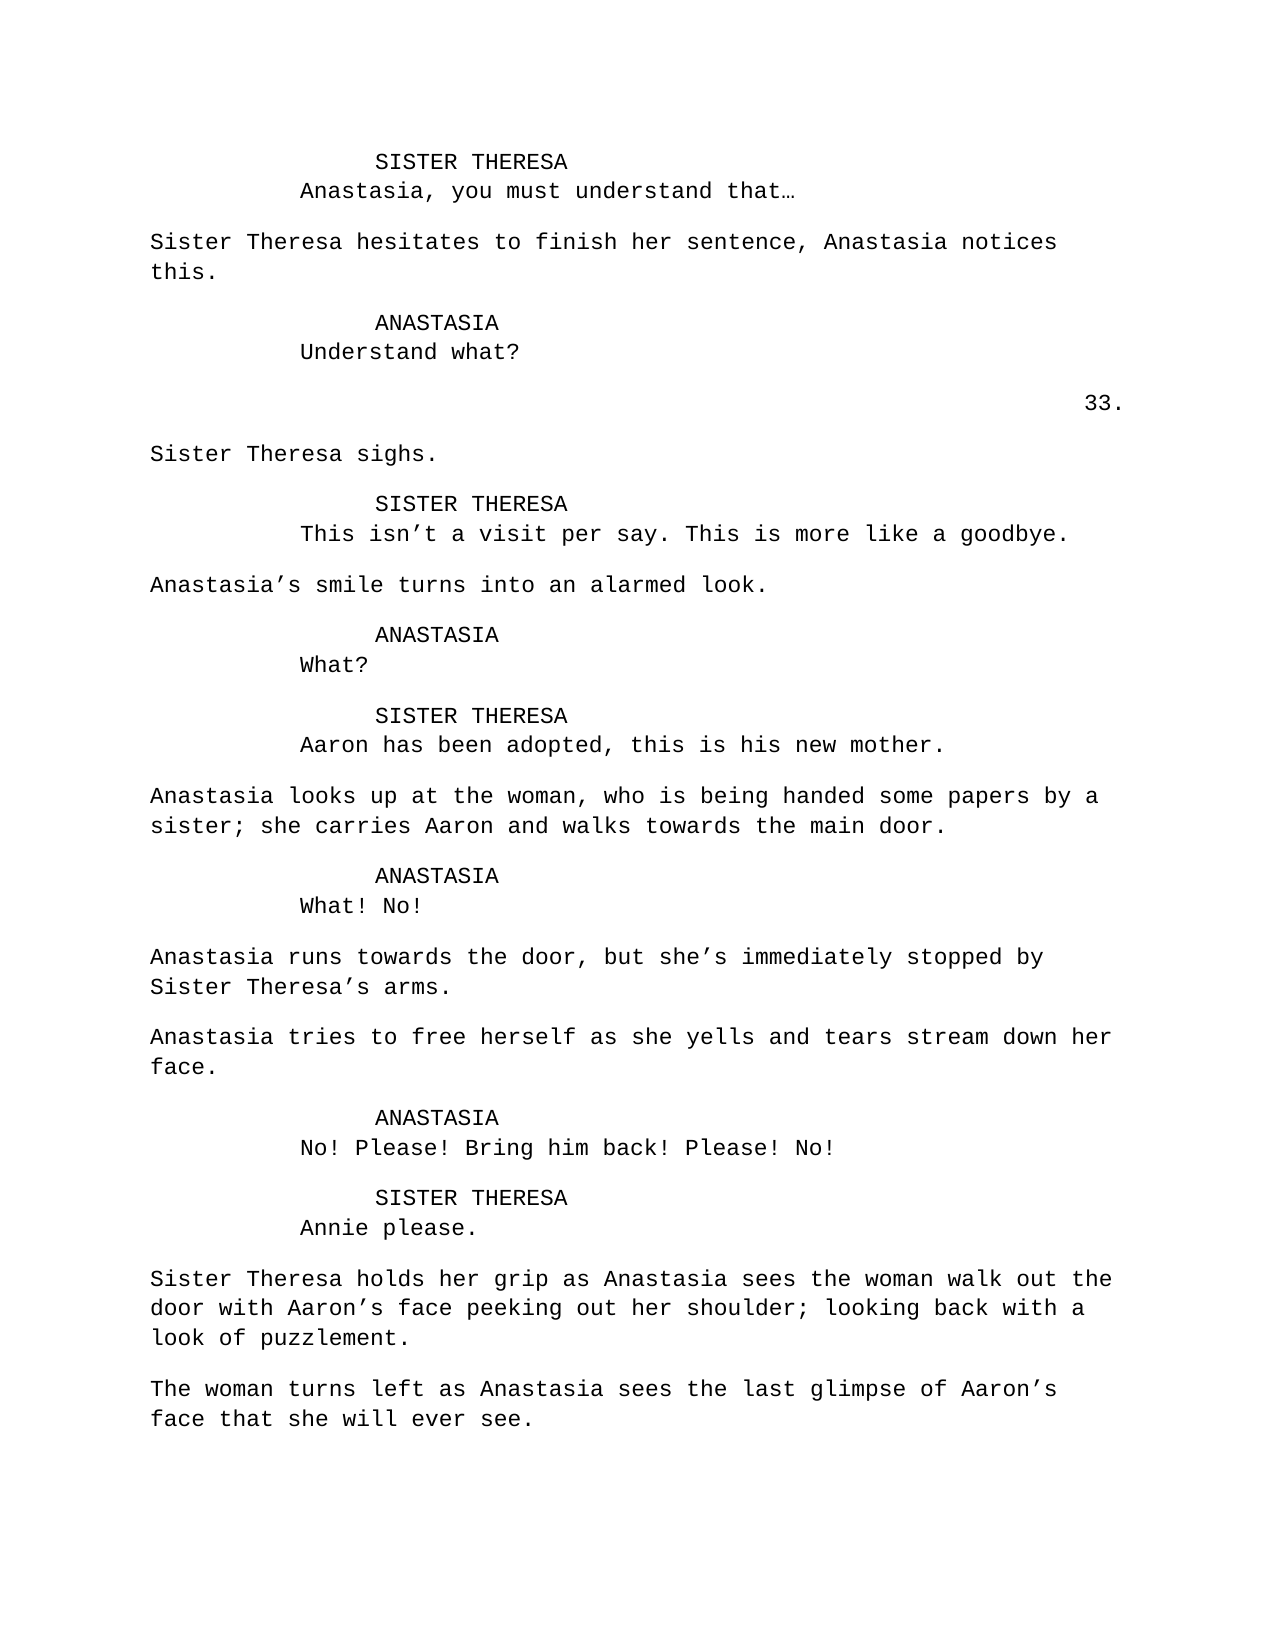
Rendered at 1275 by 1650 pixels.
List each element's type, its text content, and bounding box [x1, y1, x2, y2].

text Sister Theresa sighs. [150, 442, 1125, 468]
text ANASTASIA What! No! [150, 865, 1125, 921]
text Sister Theresa hesitates to finish her sentence, Anastasia notices this. [150, 230, 1125, 286]
text SISTER THERESA Annie please. [150, 1186, 1125, 1242]
text Anastasia looks up at the woman, who is being handed some papers by a sister; she carries Aaron and walks towards the main door. [150, 784, 1125, 840]
text ANASTASIA Understand what? [150, 311, 1125, 367]
text The woman turns left as Anastasia sees the last glimpse of Aaron’s face that she will ever see. [150, 1377, 1125, 1433]
text Anastasia runs towards the door, but she’s immediately stopped by Sister Theresa’s arms. [150, 945, 1125, 1001]
text ANASTASIA What? [150, 623, 1125, 679]
text Anastasia tries to free herself as she yells and tears stream down her face. [150, 1026, 1125, 1081]
text Sister Theresa holds her grip as Anastasia sees the woman walk out the door with Aaron’s face peeking out her shoulder; looking back with a look of puzzlement. [150, 1267, 1125, 1352]
text ANASTASIA No! Please! Bring him back! Please! No! [150, 1106, 1125, 1162]
text SISTER THERESA Anastasia, you must understand that… [150, 150, 1125, 206]
text SISTER THERESA This isn’t a visit per say. This is more like a goodbye. [150, 492, 1125, 548]
text SISTER THERESA Aaron has been adopted, this is his new mother. [150, 704, 1125, 760]
text 33. [150, 391, 1125, 417]
text Anastasia’s smile turns into an alarmed look. [150, 573, 1125, 599]
